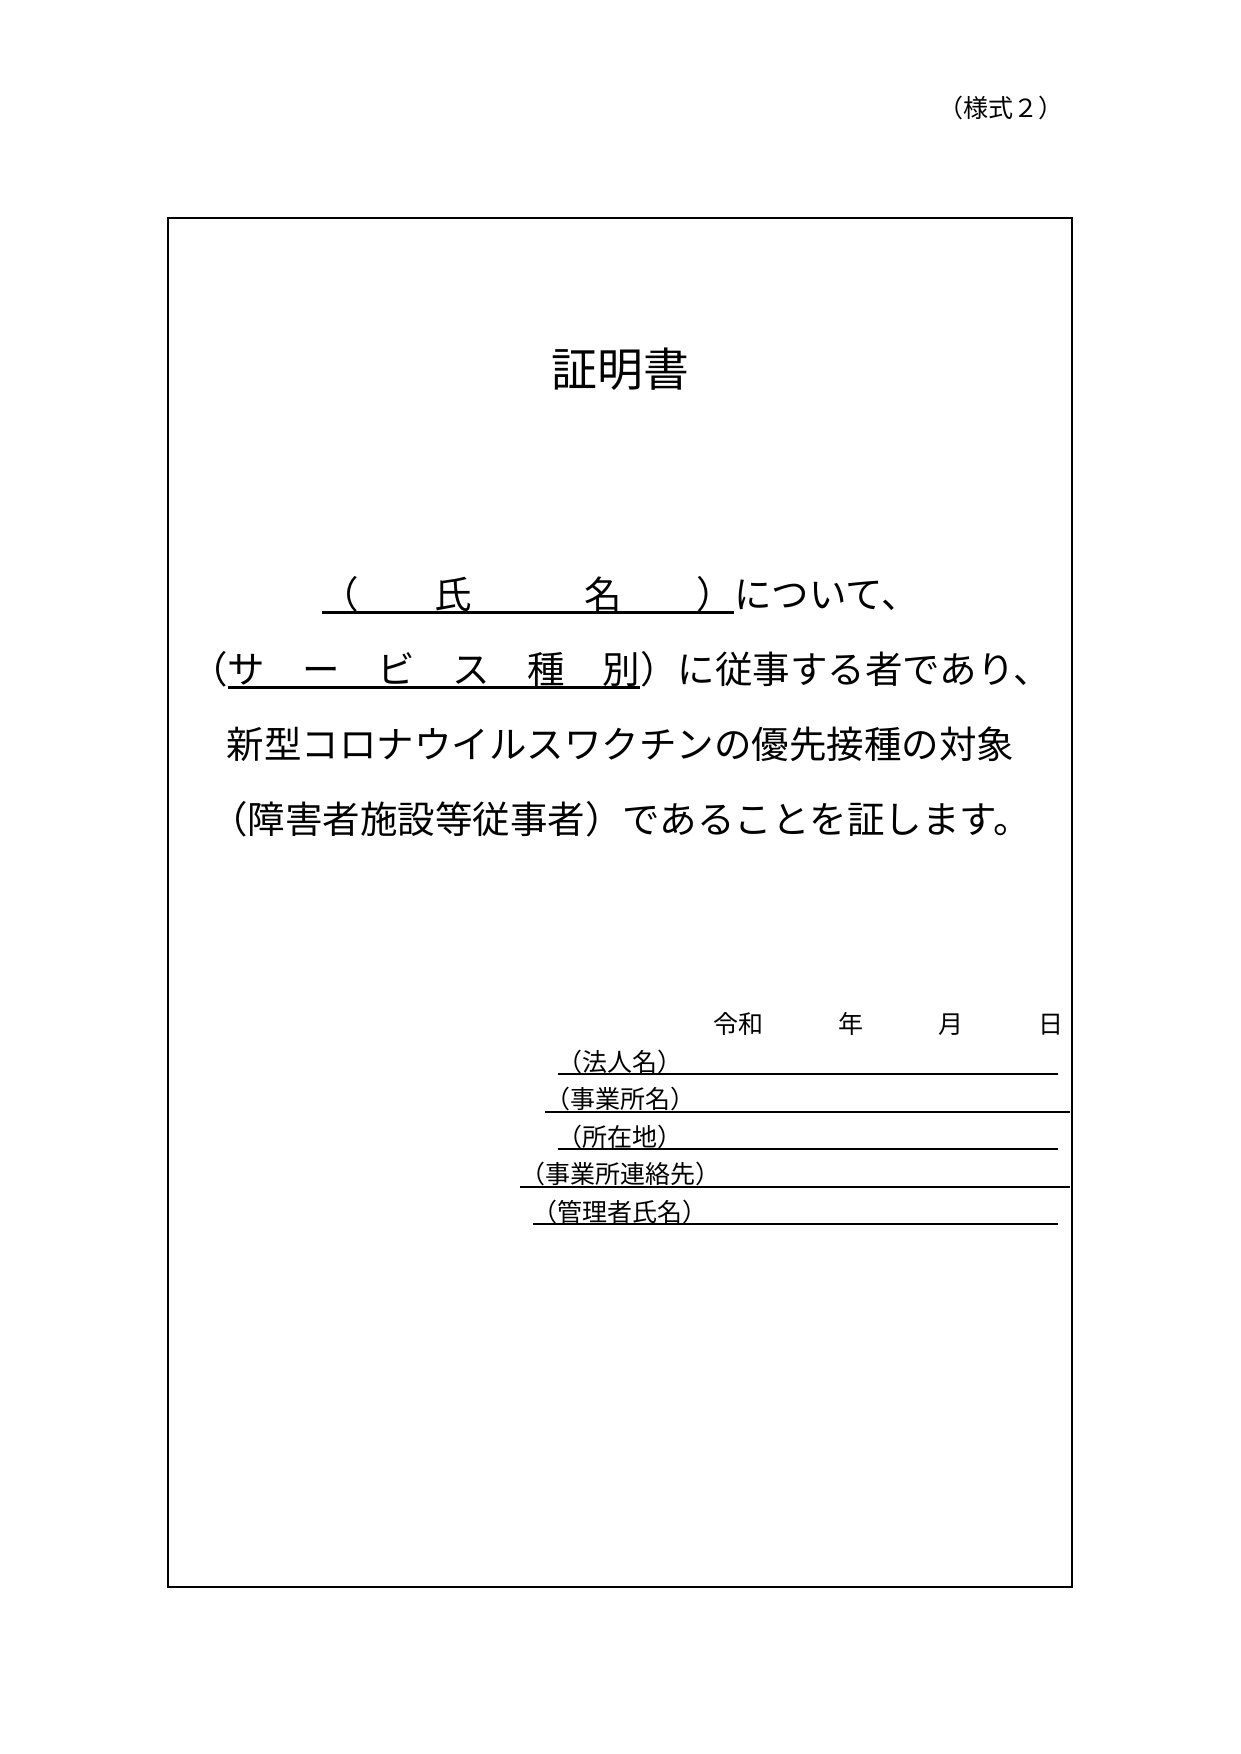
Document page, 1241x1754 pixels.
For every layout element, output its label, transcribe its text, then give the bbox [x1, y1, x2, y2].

text 証明書 [177, 329, 1063, 404]
text （所在地） [177, 1117, 1063, 1154]
text （事業所連絡先） [177, 1154, 1063, 1192]
text （管理者氏名） [177, 1192, 1063, 1229]
text （ 氏 名 ）について、 （サ ー ビ ス 種 別）に従事する者であり、新型コロナウイルスワクチンの優先接種の対象 （障害者施設等従事者）であることを証します。 [177, 554, 1063, 854]
text （法人名） [177, 1042, 1063, 1079]
text （事業所名） [177, 1079, 1063, 1117]
text 令和 年 月 日 [177, 1004, 1063, 1042]
